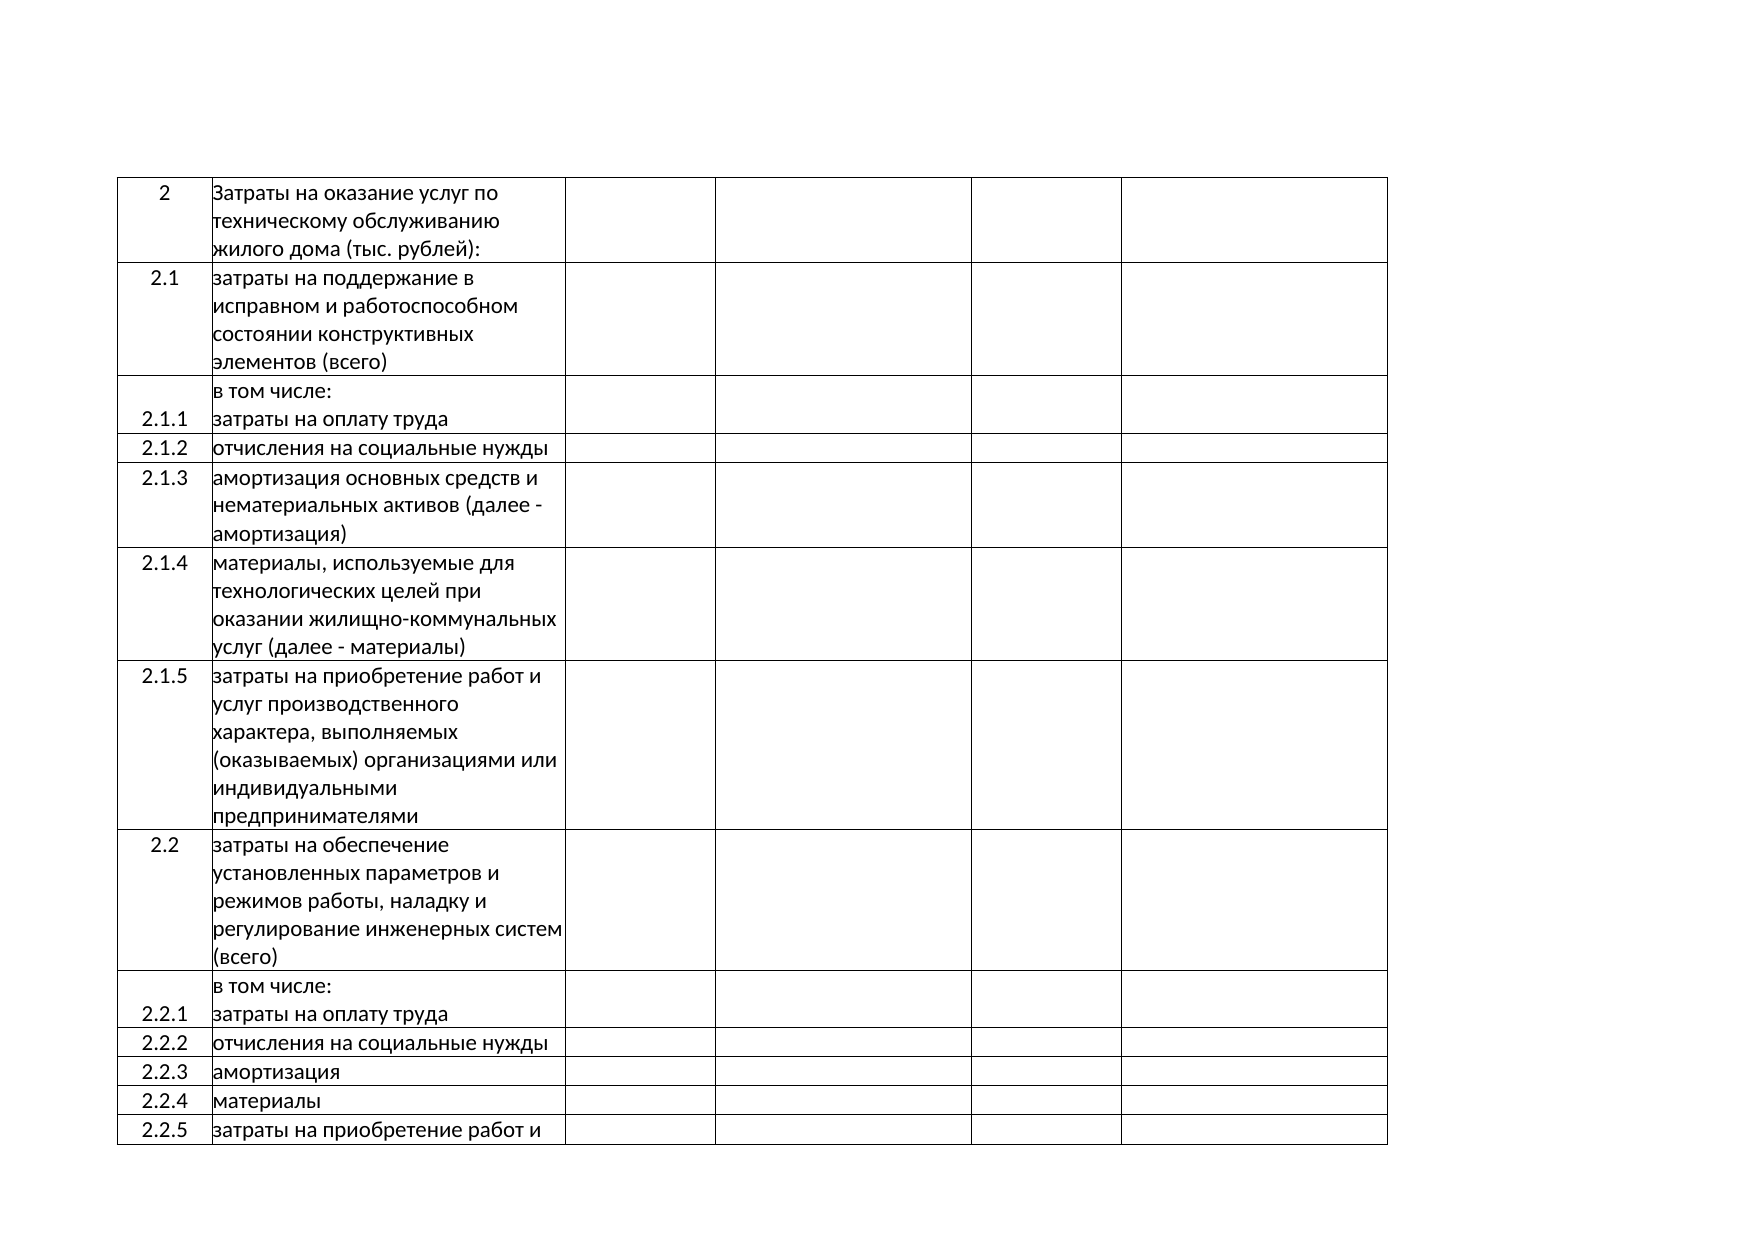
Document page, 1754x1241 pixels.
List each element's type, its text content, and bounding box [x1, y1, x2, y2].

table_cell [566, 830, 715, 970]
table_cell [716, 830, 971, 970]
table_cell [1122, 434, 1387, 462]
table_cell [716, 434, 971, 462]
table_cell [1122, 178, 1387, 262]
table_cell 2.1 [118, 263, 212, 375]
table_cell [716, 548, 971, 660]
table_cell [566, 1028, 715, 1056]
table_cell 2.1.3 [118, 463, 212, 547]
table_cell 2.1.4 [118, 548, 212, 660]
table_cell отчисления на социальные нужды [213, 434, 565, 462]
table_cell [566, 971, 715, 999]
table_cell [1122, 1086, 1387, 1114]
table_cell [118, 971, 212, 999]
table_cell [1122, 1057, 1387, 1085]
table_cell [972, 463, 1121, 547]
table_cell 2 [118, 178, 212, 262]
table_cell [566, 405, 715, 432]
table_cell [566, 548, 715, 660]
table_cell [1122, 1115, 1387, 1143]
table_cell 2.1.5 [118, 661, 212, 829]
table_cell [972, 376, 1121, 404]
table_cell отчисления на социальные нужды [213, 1028, 565, 1056]
table_cell [972, 1086, 1121, 1114]
table_cell [1122, 548, 1387, 660]
table_cell затраты на оплату труда [213, 999, 565, 1027]
table_cell амортизация основных средств и нематериальных активов (далее - амортизация) [213, 463, 565, 547]
table_cell [566, 178, 715, 262]
table_cell 2.2.3 [118, 1057, 212, 1085]
table_cell [1122, 1028, 1387, 1056]
table_cell 2.2 [118, 830, 212, 970]
table_cell [716, 971, 971, 999]
table_cell [972, 548, 1121, 660]
table_cell [1122, 830, 1387, 970]
table_cell [1122, 661, 1387, 829]
table_cell [118, 376, 212, 404]
table_cell [716, 178, 971, 262]
table_cell [972, 405, 1121, 432]
table_cell [1122, 376, 1387, 404]
table_cell затраты на обеспечение установленных параметров и режимов работы, наладку и регулирование инженерных систем (всего) [213, 830, 565, 970]
table_cell [1122, 971, 1387, 999]
table_cell [972, 178, 1121, 262]
table_cell [716, 1057, 971, 1085]
table_cell 2.1.1 [118, 405, 212, 432]
table_cell [972, 1028, 1121, 1056]
table_cell затраты на оплату труда [213, 405, 565, 432]
table_cell [972, 999, 1121, 1027]
table_cell [716, 376, 971, 404]
table_cell [566, 999, 715, 1027]
table_cell [566, 1057, 715, 1085]
table_cell [716, 263, 971, 375]
table_cell материалы, используемые для технологических целей при оказании жилищно-коммунальных услуг (далее - материалы) [213, 548, 565, 660]
table_cell 2.2.5 [118, 1115, 212, 1143]
table_cell [716, 1028, 971, 1056]
table_cell 2.2.2 [118, 1028, 212, 1056]
table_cell 2.2.4 [118, 1086, 212, 1114]
table_cell [566, 376, 715, 404]
table_cell [1122, 463, 1387, 547]
table_cell [566, 263, 715, 375]
table_cell [1122, 405, 1387, 432]
table_cell [566, 463, 715, 547]
table_cell [716, 1115, 971, 1143]
table_cell [716, 405, 971, 432]
table_cell [716, 1086, 971, 1114]
table_cell [1122, 999, 1387, 1027]
table_cell материалы [213, 1086, 565, 1114]
table_cell амортизация [213, 1057, 565, 1085]
table_cell [972, 661, 1121, 829]
table_cell затраты на поддержание в исправном и работоспособном состоянии конструктивных элементов (всего) [213, 263, 565, 375]
table_cell 2.2.1 [118, 999, 212, 1027]
table_cell в том числе: [213, 376, 565, 404]
table_cell [566, 434, 715, 462]
table_cell 2.1.2 [118, 434, 212, 462]
table_cell [972, 434, 1121, 462]
table_cell [972, 263, 1121, 375]
table_cell [716, 661, 971, 829]
table_cell [972, 1057, 1121, 1085]
table_cell [566, 1115, 715, 1143]
table_cell [566, 1086, 715, 1114]
table_cell [566, 661, 715, 829]
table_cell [213, 1115, 565, 1143]
table_cell [716, 463, 971, 547]
table_cell [1122, 263, 1387, 375]
table_cell [972, 971, 1121, 999]
table_cell Затраты на оказание услуг по техническому обслуживанию жилого дома (тыс. рублей): [213, 178, 565, 262]
table_cell [972, 1115, 1121, 1143]
table_cell [716, 999, 971, 1027]
table_cell в том числе: [213, 971, 565, 999]
table_cell затраты на приобретение работ и услуг производственного характера, выполняемых (оказываемых) организациями или индивидуальными предпринимателями [213, 661, 565, 829]
table_cell [972, 830, 1121, 970]
